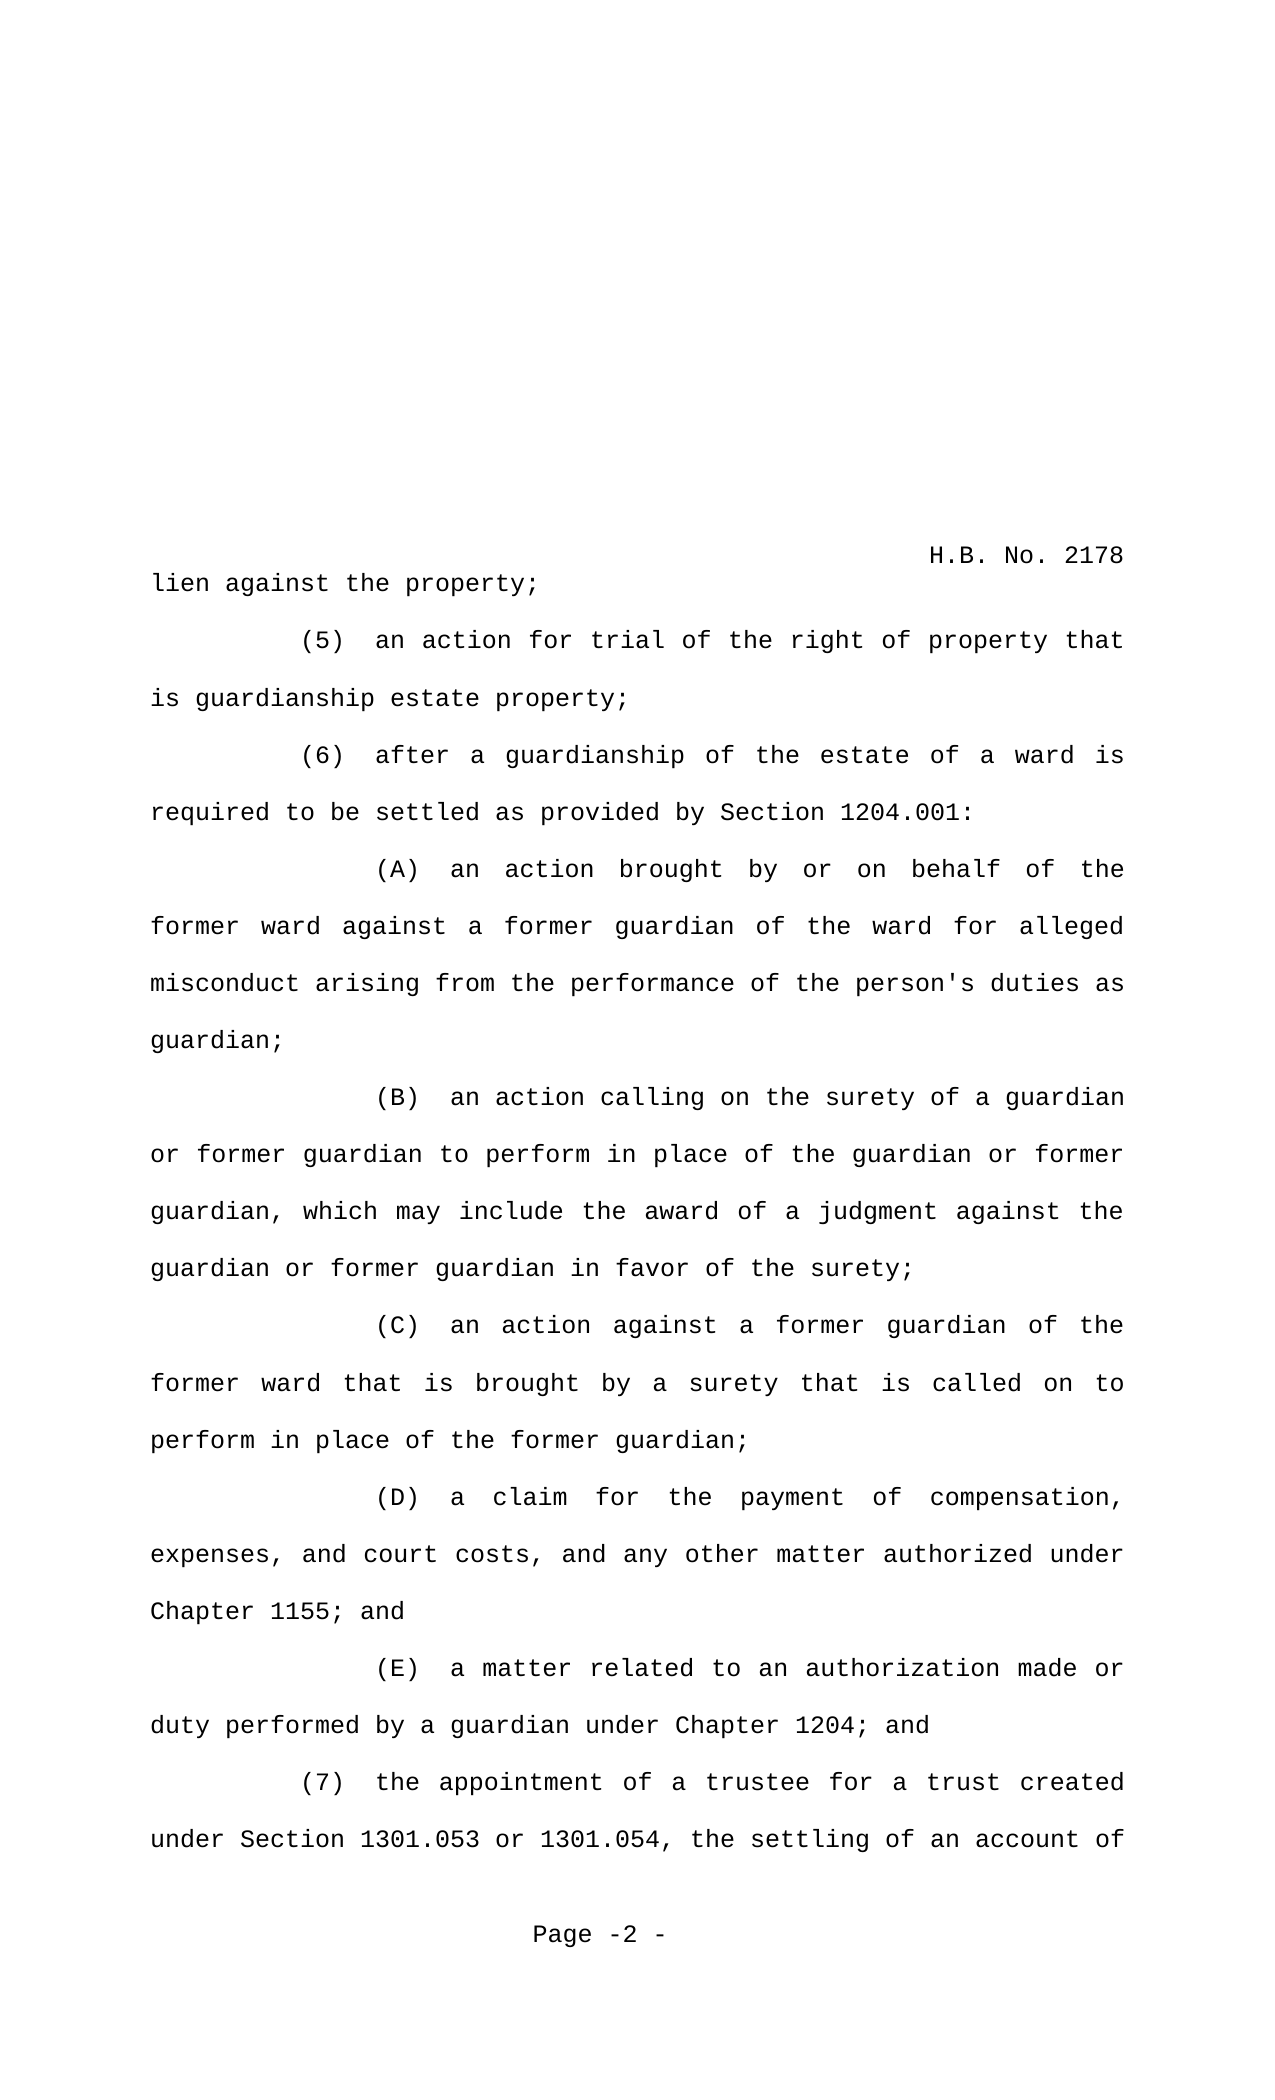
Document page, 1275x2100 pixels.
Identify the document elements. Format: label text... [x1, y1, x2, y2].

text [150, 571, 1125, 599]
text (E) a matter related to an authorization made or duty performed by a guardian under Chapter 1204; and [150, 1655, 1125, 1741]
text (C) an action against a former guardian of the former ward that is brought by a surety that is called on to perform in place of the former guardian; [150, 1313, 1125, 1456]
text (D) a claim for the payment of compensation, expenses, and court costs, and any other matter authorized under Chapter 1155; and [150, 1484, 1125, 1627]
text (6) after a guardianship of the estate of a ward is required to be settled as provided by Section 1204.001: [150, 742, 1125, 828]
text (A) an action brought by or on behalf of the former ward against a former guardian of the ward for alleged misconduct arising from the performance of the person's duties as guardian; [150, 856, 1125, 1056]
text (5) an action for trial of the right of property that is guardianship estate property; [150, 628, 1125, 713]
text (B) an action calling on the surety of a guardian or former guardian to perform in place of the guardian or former guardian, which may include the award of a judgment against the guardian or former guardian in favor of the surety; [150, 1084, 1125, 1284]
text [150, 1769, 1125, 1855]
